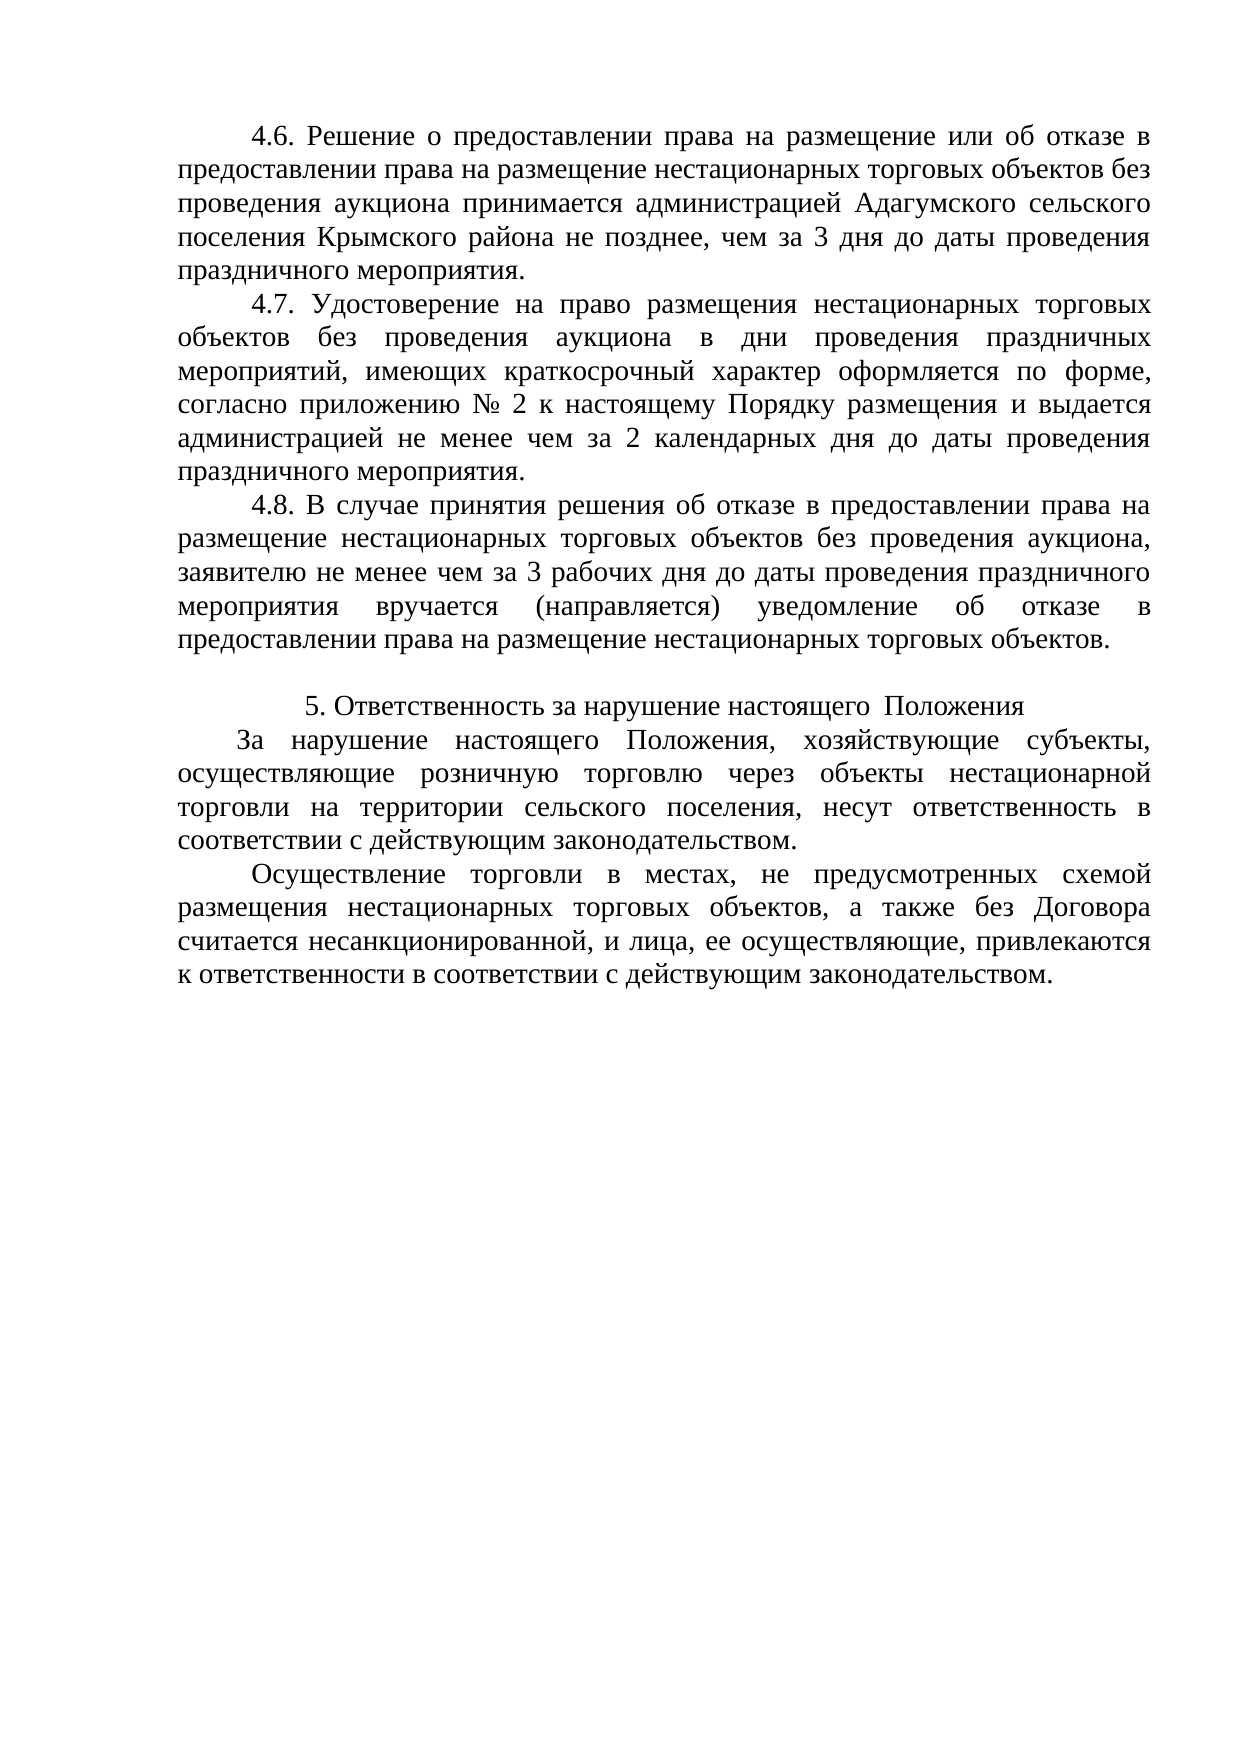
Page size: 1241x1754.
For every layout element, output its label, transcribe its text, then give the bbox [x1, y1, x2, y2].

text 4.8. В случае принятия решения об отказе в предоставлении права на размещение нестационарных торговых объектов без проведения аукциона, заявителю не менее чем за 3 рабочих дня до даты проведения праздничного мероприятия вручается (направляется) уведомление об отказе в предоставлении права на размещение нестационарных торговых объектов. [177, 487, 1152, 655]
text За нарушение настоящего Положения, хозяйствующие субъекты, осуществляющие розничную торговлю через объекты нестационарной торговли на территории сельского поселения, несут ответственность в соответствии с действующим законодательством. [177, 722, 1152, 856]
text 4.6. Решение о предоставлении права на размещение или об отказе в предоставлении права на размещение нестационарных торговых объектов без проведения аукциона принимается администрацией Адагумского сельского поселения Крымского района не позднее, чем за 3 дня до даты проведения праздничного мероприятия. [177, 118, 1152, 286]
text 5. Ответственность за нарушение настоящего Положения [177, 688, 1152, 722]
text 4.7. Удостоверение на право размещения нестационарных торговых объектов без проведения аукциона в дни проведения праздничных мероприятий, имеющих краткосрочный характер оформляется по форме, согласно приложению № 2 к настоящему Порядку размещения и выдается администрацией не менее чем за 2 календарных дня до даты проведения праздничного мероприятия. [177, 286, 1152, 487]
text Осуществление торговли в местах, не предусмотренных схемой размещения нестационарных торговых объектов, а также без Договора считается несанкционированной, и лица, ее осуществляющие, привлекаются к ответственности в соответствии с действующим законодательством. [177, 856, 1152, 990]
